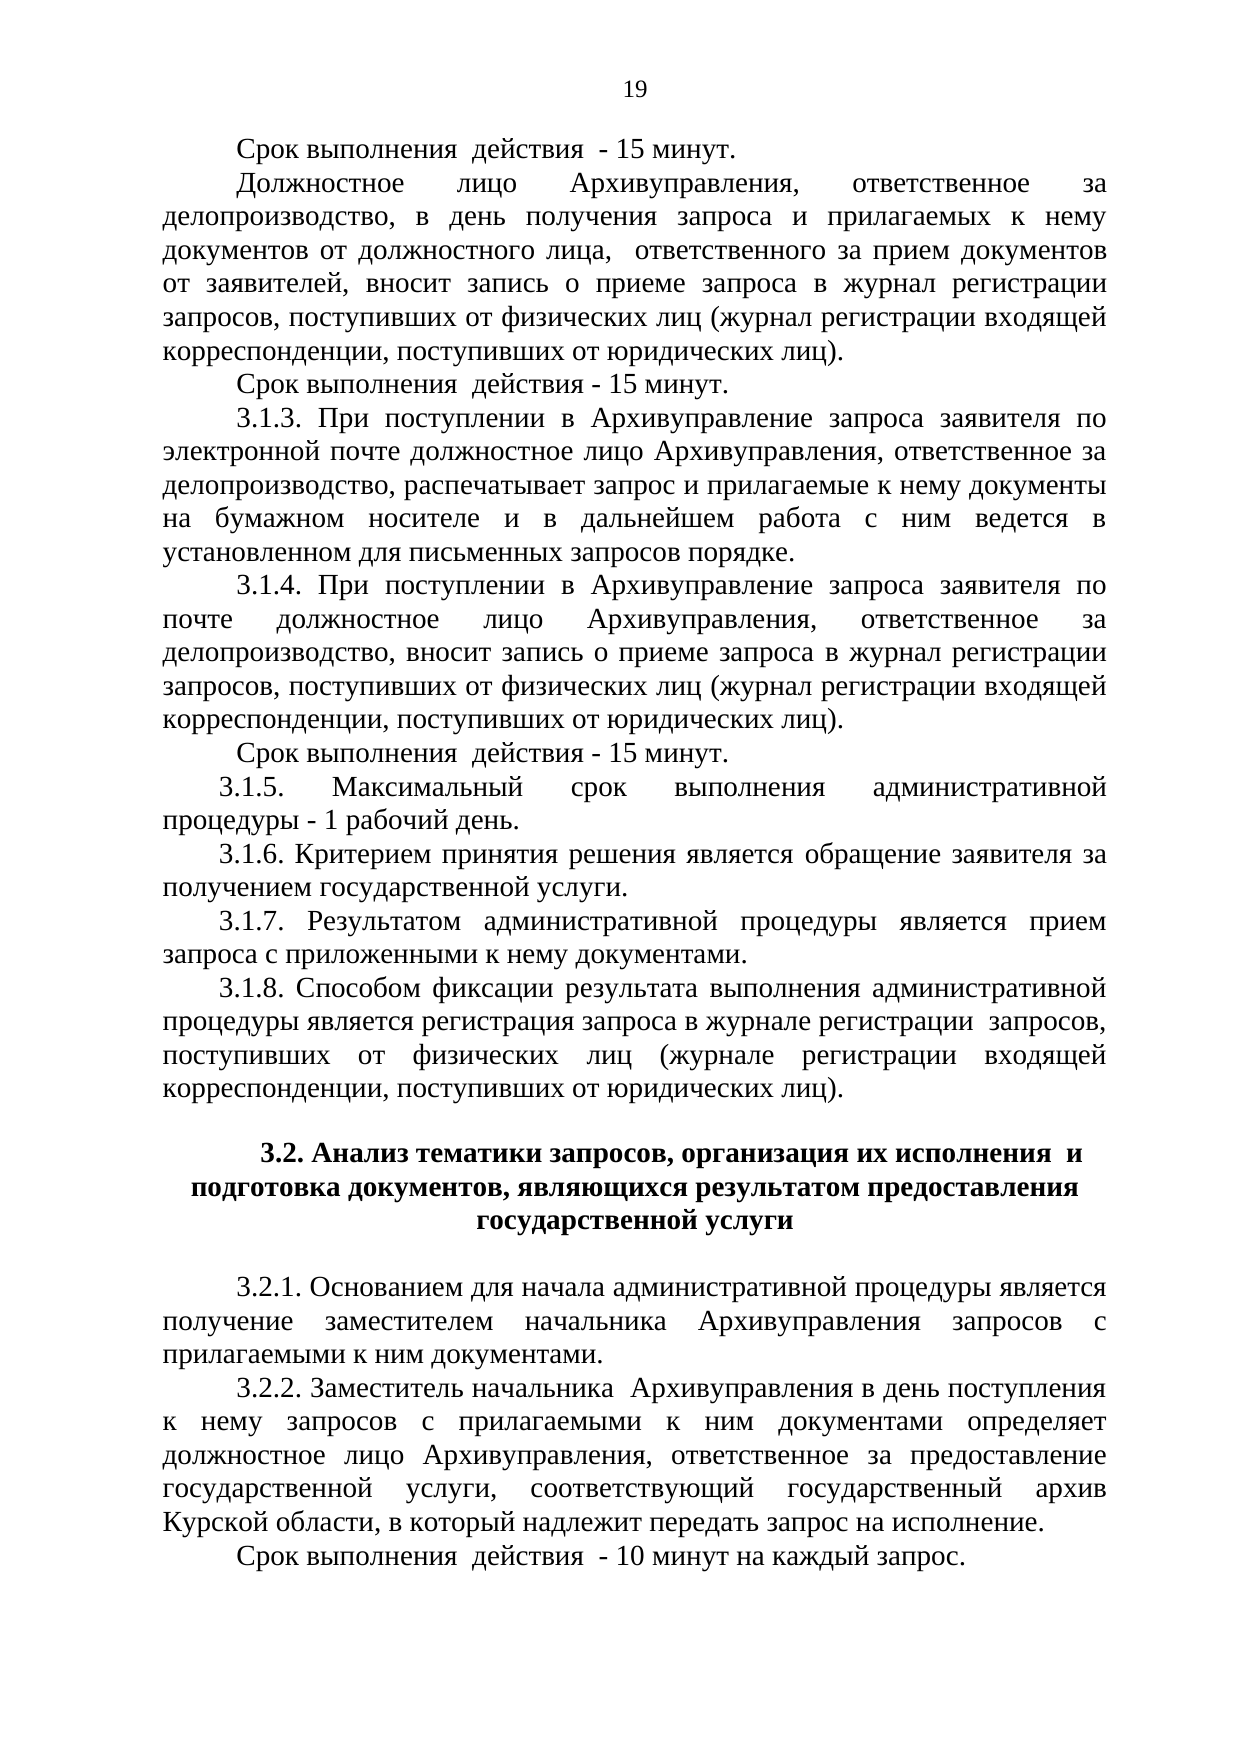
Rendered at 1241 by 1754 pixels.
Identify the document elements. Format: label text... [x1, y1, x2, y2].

text Срок выполнения действия - 15 минут. [162, 131, 1107, 165]
text 3.2. Анализ тематики запросов, организация их исполнения и подготовка документов, являющихся результатом предоставления государственной услуги [162, 1135, 1107, 1236]
text 3.1.8. Способом фиксации результата выполнения административной процедуры является регистрация запроса в журнале регистрации запросов, поступивших от физических лиц (журнале регистрации входящей корреспонденции, поступивших от юридических лиц). [162, 970, 1107, 1104]
text 3.1.6. Критерием принятия решения является обращение заявителя за получением государственной услуги. [162, 836, 1107, 903]
text Должностное лицо Архивуправления, ответственное за делопроизводство, в день получения запроса и прилагаемых к нему документов от должностного лица, ответственного за прием документов от заявителей, вносит запись о приеме запроса в журнал регистрации запросов, поступивших от физических лиц (журнал регистрации входящей корреспонденции, поступивших от юридических лиц). [162, 165, 1107, 366]
text 3.2.1. Основанием для начала административной процедуры является получение заместителем начальника Архивуправления запросов с прилагаемыми к ним документами. [162, 1269, 1107, 1370]
text 3.1.7. Результатом административной процедуры является прием запроса с приложенными к нему документами. [162, 903, 1107, 970]
text 3.1.4. При поступлении в Архивуправление запроса заявителя по почте должностное лицо Архивуправления, ответственное за делопроизводство, вносит запись о приеме запроса в журнал регистрации запросов, поступивших от физических лиц (журнал регистрации входящей корреспонденции, поступивших от юридических лиц). [162, 567, 1107, 735]
text 3.2.2. Заместитель начальника Архивуправления в день поступления к нему запросов с прилагаемыми к ним документами определяет должностное лицо Архивуправления, ответственное за предоставление государственной услуги, соответствующий государственный архив Курской области, в который надлежит передать запрос на исполнение. [162, 1370, 1107, 1538]
text Срок выполнения действия - 15 минут. [162, 735, 1107, 769]
text 3.1.3. При поступлении в Архивуправление запроса заявителя по электронной почте должностное лицо Архивуправления, ответственное за делопроизводство, распечатывает запрос и прилагаемые к нему документы на бумажном носителе и в дальнейшем работа с ним ведется в установленном для письменных запросов порядке. [162, 400, 1107, 567]
text Срок выполнения действия - 10 минут на каждый запрос. [162, 1538, 1107, 1571]
text Срок выполнения действия - 15 минут. [162, 366, 1107, 400]
text 3.1.5. Максимальный срок выполнения административной процедуры - 1 рабочий день. [162, 769, 1107, 836]
